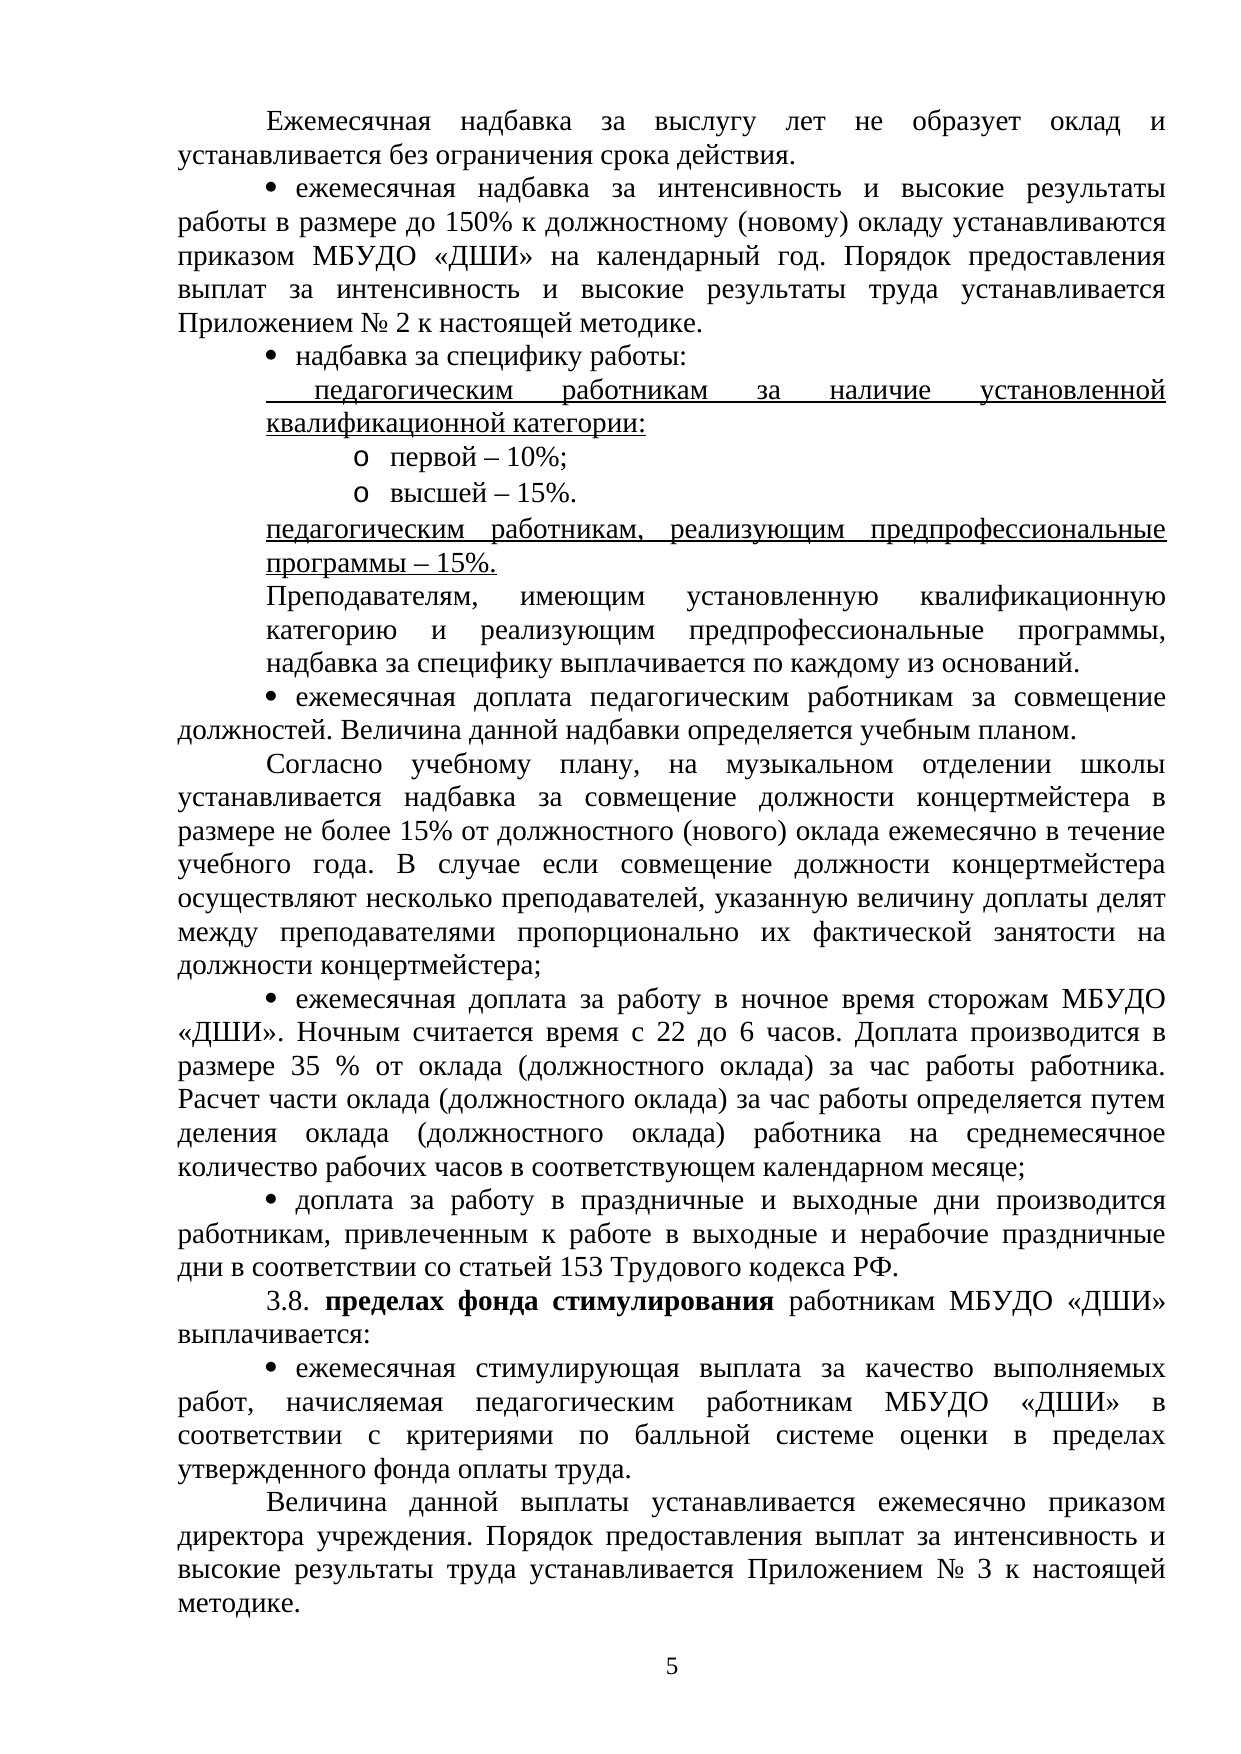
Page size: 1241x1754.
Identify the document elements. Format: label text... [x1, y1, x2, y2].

list ежемесячная стимулирующая выплата за качество выполняемых работ, начисляемая педагогическим работникам МБУДО «ДШИ» в соответствии с критериями по балльной системе оценки в пределах утвержденного фонда оплаты труда. [177, 1350, 1167, 1484]
text Ежемесячная надбавка за выслугу лет не образует оклад и устанавливается без ограничения срока действия. [177, 103, 1167, 171]
list педагогическим работникам, реализующим предпрофессиональные программы – 15%. [266, 511, 1167, 540]
list пределах фонда стимулирования работникам МБУДО «ДШИ» выплачивается: [177, 1283, 1167, 1350]
text Согласно учебному плану, на музыкальном отделении школы устанавливается надбавка за совмещение должности концертмейстера в размере не более 15% от должностного (нового) оклада ежемесячно в течение учебного года. В случае если совмещение должности концертмейстера осуществляют несколько преподавателей, указанную величину доплаты делят между преподавателями пропорционально их фактической занятости на должности концертмейстера; [177, 746, 1167, 981]
list педагогическим работникам за наличие установленной квалификационной категории: [266, 372, 1167, 439]
list педагогическим работникам, реализующим предпрофессиональные программы – 15%. [266, 542, 1167, 578]
list ежемесячная доплата за работу в ночное время сторожам МБУДО «ДШИ». Ночным считается время с 22 до 6 часов. Доплата производится в размере 35 % от оклада (должностного оклада) за час работы работника. Расчет части оклада (должностного оклада) за час работы определяется путем деления оклада (должностного оклада) работника на среднемесячное количество рабочих часов в соответствующем календарном месяце; [177, 981, 1167, 1182]
text Величина данной выплаты устанавливается ежемесячно приказом директора учреждения. Порядок предоставления выплат за интенсивность и высокие результаты труда устанавливается Приложением № 3 к настоящей методике. [177, 1484, 1167, 1618]
list ежемесячная доплата педагогическим работникам за совмещение должностей. Величина данной надбавки определяется учебным планом. [177, 679, 1167, 746]
list доплата за работу в праздничные и выходные дни производится работникам, привлеченным к работе в выходные и нерабочие праздничные дни в соответствии со статьей 153 Трудового кодекса РФ. [177, 1182, 1167, 1283]
list Преподавателям, имеющим установленную квалификационную категорию и реализующим предпрофессиональные программы, надбавка за специфику выплачивается по каждому из оснований. [266, 578, 1167, 679]
list первой – 10%; [352, 439, 1167, 475]
list высшей – 15%. [352, 475, 1167, 511]
list ежемесячная надбавка за интенсивность и высокие результаты работы в размере до 150% к должностному (новому) окладу устанавливаются приказом МБУДО «ДШИ» на календарный год. Порядок предоставления выплат за интенсивность и высокие результаты труда устанавливается Приложением № 2 к настоящей методике. [177, 171, 1167, 338]
list надбавка за специфику работы: [177, 338, 1167, 372]
